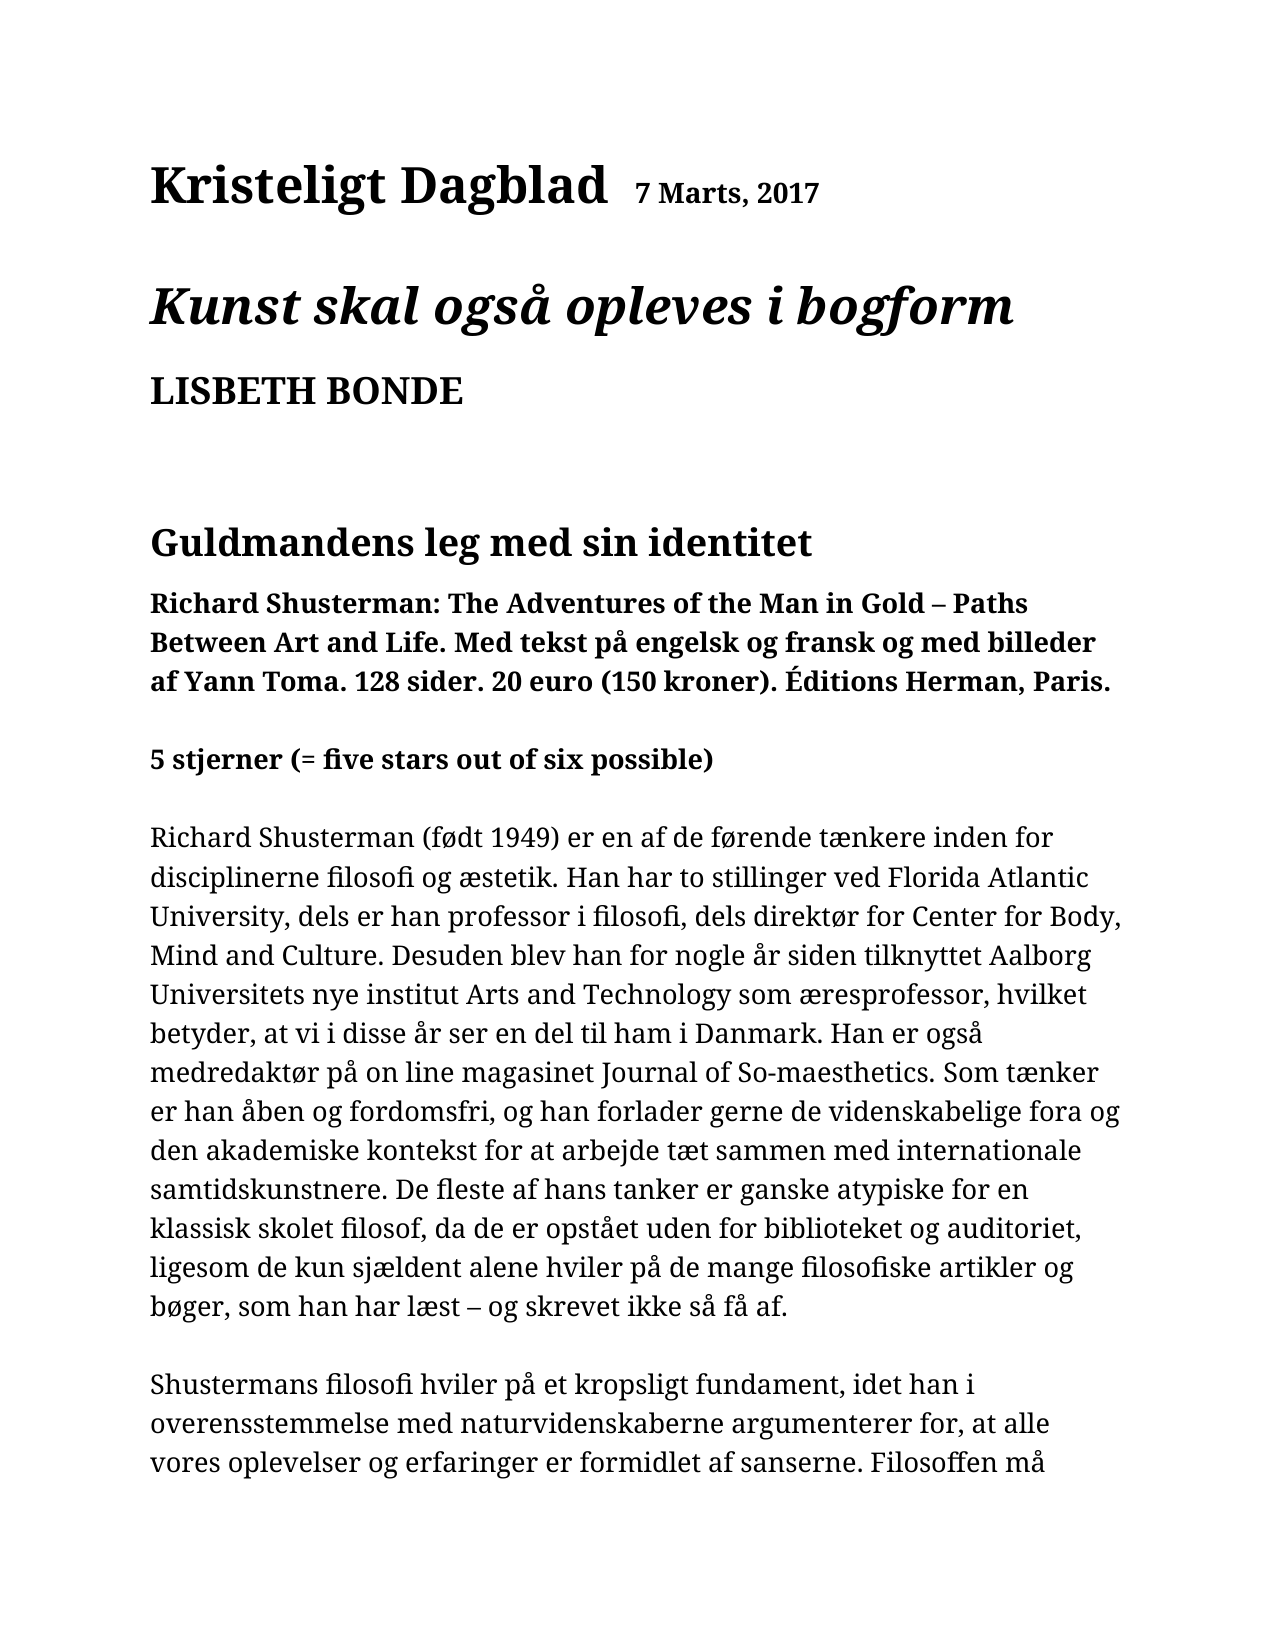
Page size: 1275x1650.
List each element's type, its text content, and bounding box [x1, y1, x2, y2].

text Kristeligt Dagblad 7 Marts, 2017 [150, 150, 1125, 246]
text Guldmandens leg med sin identitet [150, 516, 1125, 567]
text Richard Shusterman (født 1949) er en af de førende tænkere inden for disciplinerne filosofi og æstetik. Han har to stillinger ved Florida Atlantic University, dels er han professor i filosofi, dels direktør for Center for Body, Mind and Culture. Desuden blev han for nogle år siden tilknyttet Aalborg Universitets nye institut Arts and Technology som æresprofessor, hvilket betyder, at vi i disse år ser en del til ham i Danmark. Han er også medredaktør på on line magasinet Journal of So-maesthetics. Som tænker er han åben og fordomsfri, og han forlader gerne de videnskabelige fora og den akademiske kontekst for at arbejde tæt sammen med internationale samtidskunstnere. De fleste af hans tanker er ganske atypiske for en klassisk skolet filosof, da de er opstået uden for biblioteket og auditoriet, ligesom de kun sjældent alene hviler på de mange filosofiske artikler og bøger, som han har læst – og skrevet ikke så få af. [150, 817, 1125, 1324]
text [150, 1364, 1125, 1481]
text Richard Shusterman: The Adventures of the Man in Gold – Paths Between Art and Life. Med tekst på engelsk og fransk og med billeder af Yann Toma. 128 sider. 20 euro (150 kroner). Éditions Herman, Paris. 5 stjerner (= five stars out of six possible) [150, 582, 1125, 778]
text LISBETH BONDE [150, 364, 1125, 415]
text Kunst skal også opleves i bogform [150, 271, 1125, 339]
